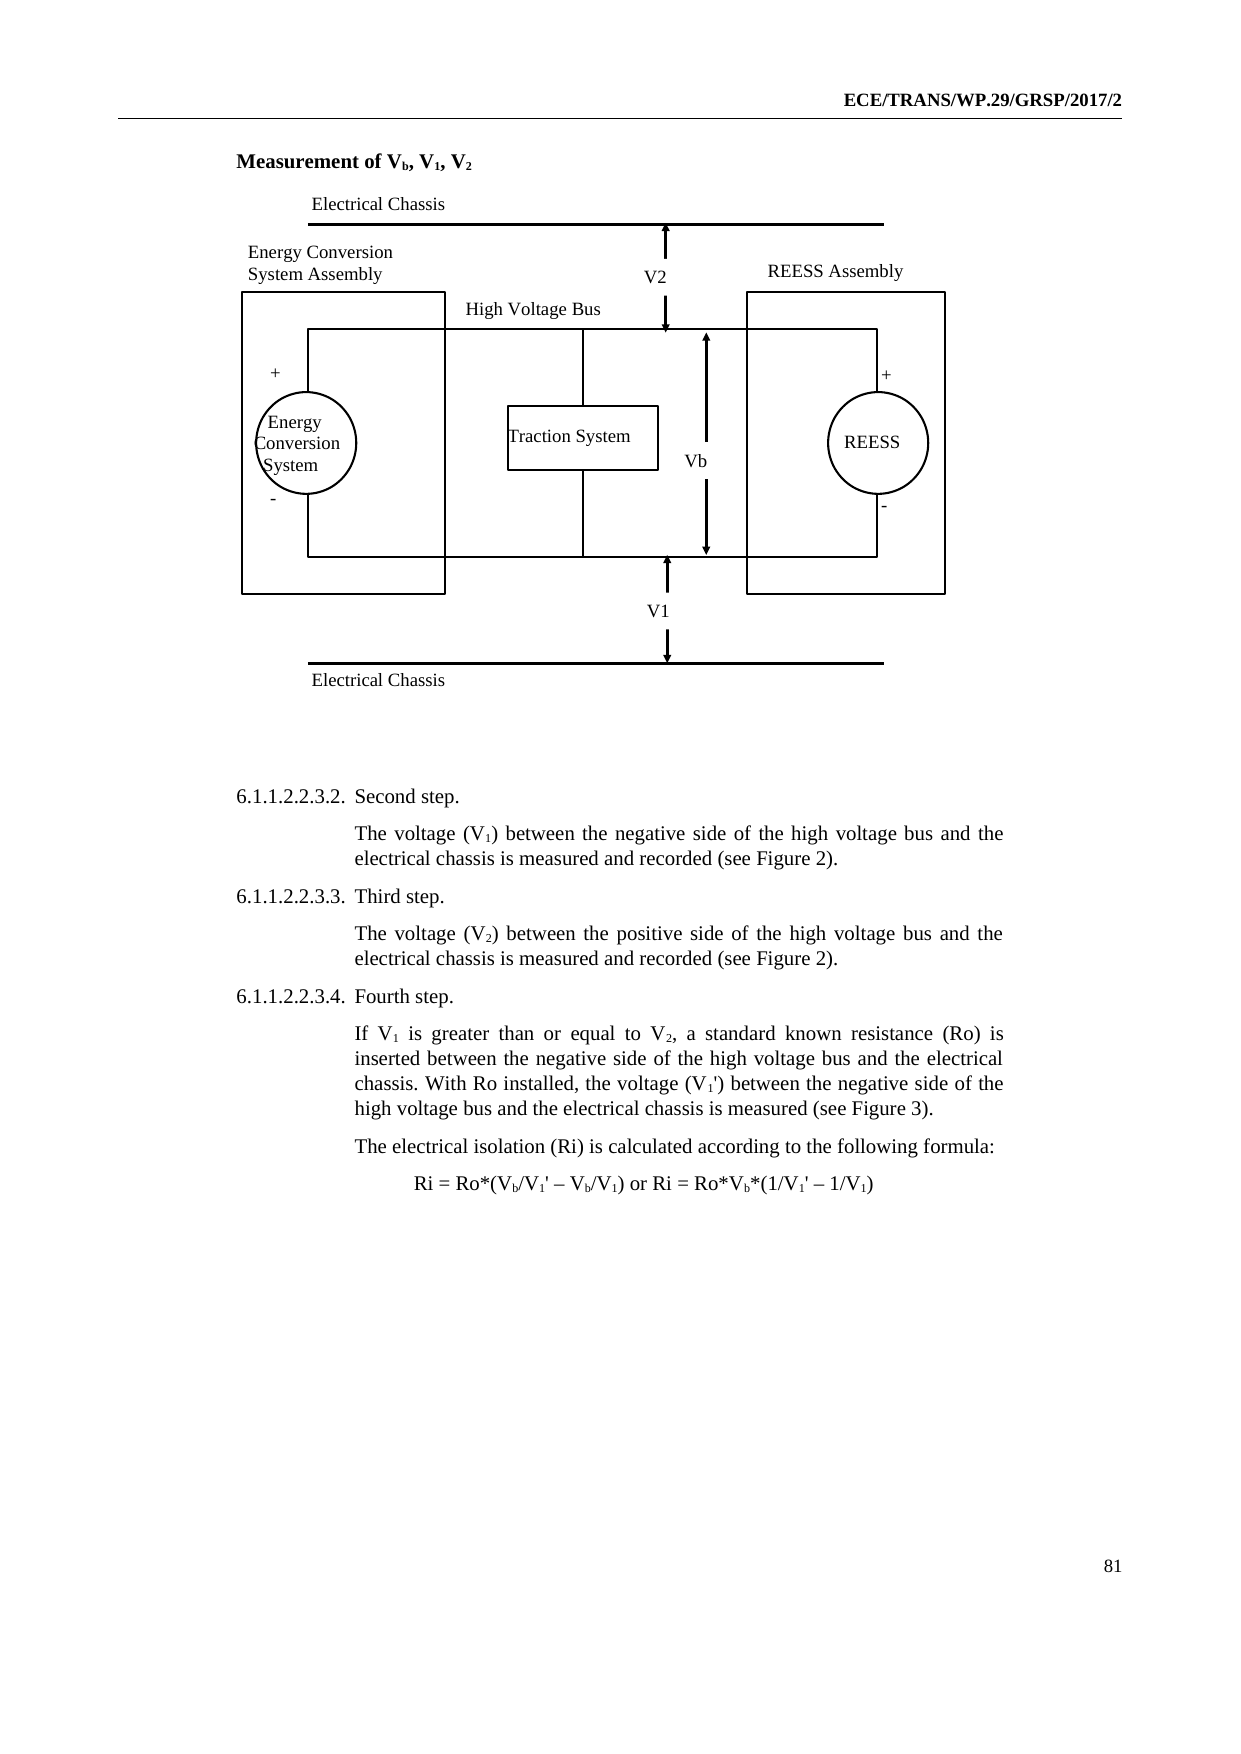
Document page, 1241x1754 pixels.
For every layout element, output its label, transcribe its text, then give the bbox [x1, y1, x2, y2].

text 6.1.1.2.2.3.4. Fourth step. [236, 983, 1004, 1008]
text If V1 is greater than or equal to V2, a standard known resistance (Ro) is inserted between the negative side of the high voltage bus and the electrical chassis. With Ro installed, the voltage (V1') between the negative side of the high voltage bus and the electrical chassis is measured (see Figure 3). [236, 1020, 1004, 1120]
text Ri = Ro*(Vb/V1' – Vb/V1) or Ri = Ro*Vb*(1/V1' – 1/V1) [236, 1170, 1004, 1195]
text The electrical isolation (Ri) is calculated according to the following formula: [236, 1133, 1004, 1158]
text 6.1.1.2.2.3.3. Third step. [236, 883, 1004, 908]
text The voltage (V2) between the positive side of the high voltage bus and the electrical chassis is measured and recorded (see Figure 2). [236, 920, 1004, 970]
text Measurement of Vb, V1, V2 [236, 148, 1004, 173]
text The voltage (V1) between the negative side of the high voltage bus and the electrical chassis is measured and recorded (see Figure 2). [236, 820, 1004, 870]
text 6.1.1.2.2.3.2. Second step. [236, 783, 1004, 808]
